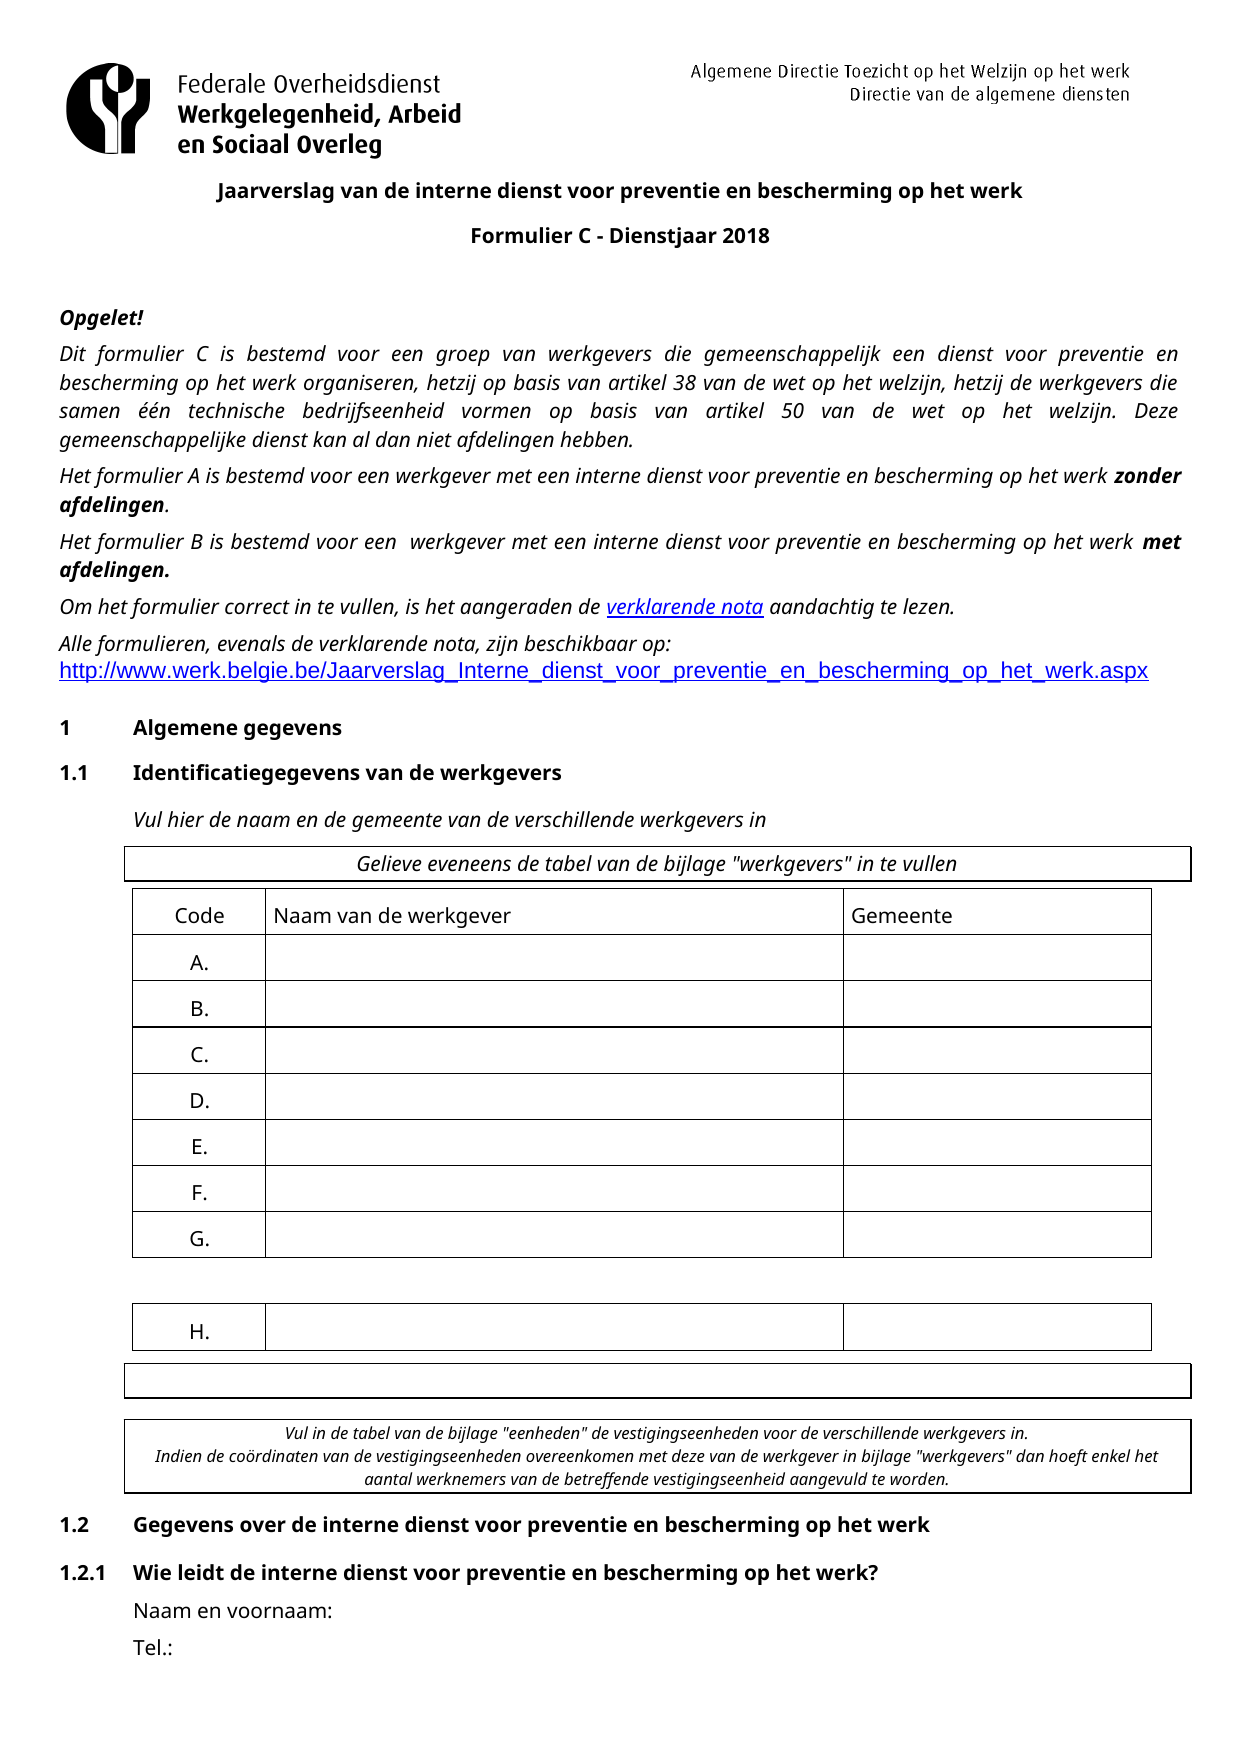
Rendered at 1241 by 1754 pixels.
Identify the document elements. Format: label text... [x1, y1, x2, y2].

table_cell [266, 1166, 843, 1211]
table_cell B. [133, 981, 265, 1026]
subtitle 1 Algemene gegevens [59, 713, 1181, 741]
table_cell [844, 1120, 1151, 1165]
table_cell A. [133, 935, 265, 980]
table_cell [844, 981, 1151, 1026]
table_cell [266, 981, 843, 1026]
subtitle 1.2 Gegevens over de interne dienst voor preventie en bescherming op het werk [59, 1511, 1181, 1539]
table_header [606, 59, 1137, 172]
text Het formulier A is bestemd voor een werkgever met een interne dienst voor preventie en bescherming op het werk zonder afdelingen. [59, 462, 1181, 518]
table_cell C. [133, 1028, 265, 1073]
table_cell [844, 935, 1151, 980]
table_header Naam van de werkgever [266, 889, 843, 934]
text Tel.: [133, 1633, 1181, 1662]
table_cell D. [133, 1074, 265, 1119]
picture [66, 63, 462, 159]
table_header [266, 1304, 843, 1349]
table_cell [266, 1212, 843, 1257]
table_cell [266, 1028, 843, 1073]
table_header [844, 1304, 1151, 1349]
text Dit formulier C is bestemd voor een groep van werkgevers die gemeenschappelijk een dienst voor preventie en bescherming op het werk organiseren, hetzij op basis van artikel 38 van de wet op het welzijn, hetzij de werkgevers die samen één technische bedrijfseenheid vormen op basis van artikel 50 van de wet op het welzijn. Deze gemeenschappelijke dienst kan al dan niet afdelingen hebben. [59, 339, 1181, 453]
subtitle Vul hier de naam en de gemeente van de verschillende werkgevers in [133, 805, 1181, 833]
table_header H. [133, 1304, 265, 1349]
subtitle Gelieve eveneens de tabel van de bijlage "werkgevers" in te vullen [125, 847, 1190, 880]
table_cell [844, 1074, 1151, 1119]
table_cell [266, 935, 843, 980]
subtitle 1.2.1 Wie leidt de interne dienst voor preventie en bescherming op het werk? [59, 1558, 1181, 1586]
table_cell [844, 1212, 1151, 1257]
table_cell [844, 1166, 1151, 1211]
table_cell [266, 1074, 843, 1119]
text Alle formulieren, evenals de verklarende nota, zijn beschikbaar op: http://www.werk.belgie.be/Jaarverslag_Interne_dienst_voor_preventie_en_bescherming_op_het_werk.aspx [59, 629, 1181, 684]
table_cell E. [133, 1120, 265, 1165]
subtitle 1.1 Identificatiegegevens van de werkgevers [59, 758, 1181, 786]
text Om het formulier correct in te vullen, is het aangeraden de verklarende nota aandachtig te lezen. [59, 592, 1181, 621]
text Naam en voornaam: [133, 1597, 1181, 1625]
table_cell [266, 1120, 843, 1165]
table_header Code [133, 889, 265, 934]
table_cell [844, 1028, 1151, 1073]
text Jaarverslag van de interne dienst voor preventie en bescherming op het werk [59, 176, 1181, 204]
table_header [59, 59, 606, 172]
text Het formulier B is bestemd voor een werkgever met een interne dienst voor preventie en bescherming op het werk met afdelingen. [59, 527, 1181, 584]
text Vul in de tabel van de bijlage "eenheden" de vestigingseenheden voor de verschillende werkgevers in. Indien de coördinaten van de vestigingseenheden overeenkomen met deze van de werkgever in bijlage "werkgevers" dan hoeft enkel het aantal werknemers van de betreffende vestigingseenheid aangevuld te worden. [125, 1420, 1190, 1492]
text Formulier C - Dienstjaar 2018 [59, 221, 1181, 249]
table_cell F. [133, 1166, 265, 1211]
table_header Gemeente [844, 889, 1151, 934]
picture [690, 63, 1130, 104]
text Opgelet! [59, 303, 1181, 331]
table_cell G. [133, 1212, 265, 1257]
